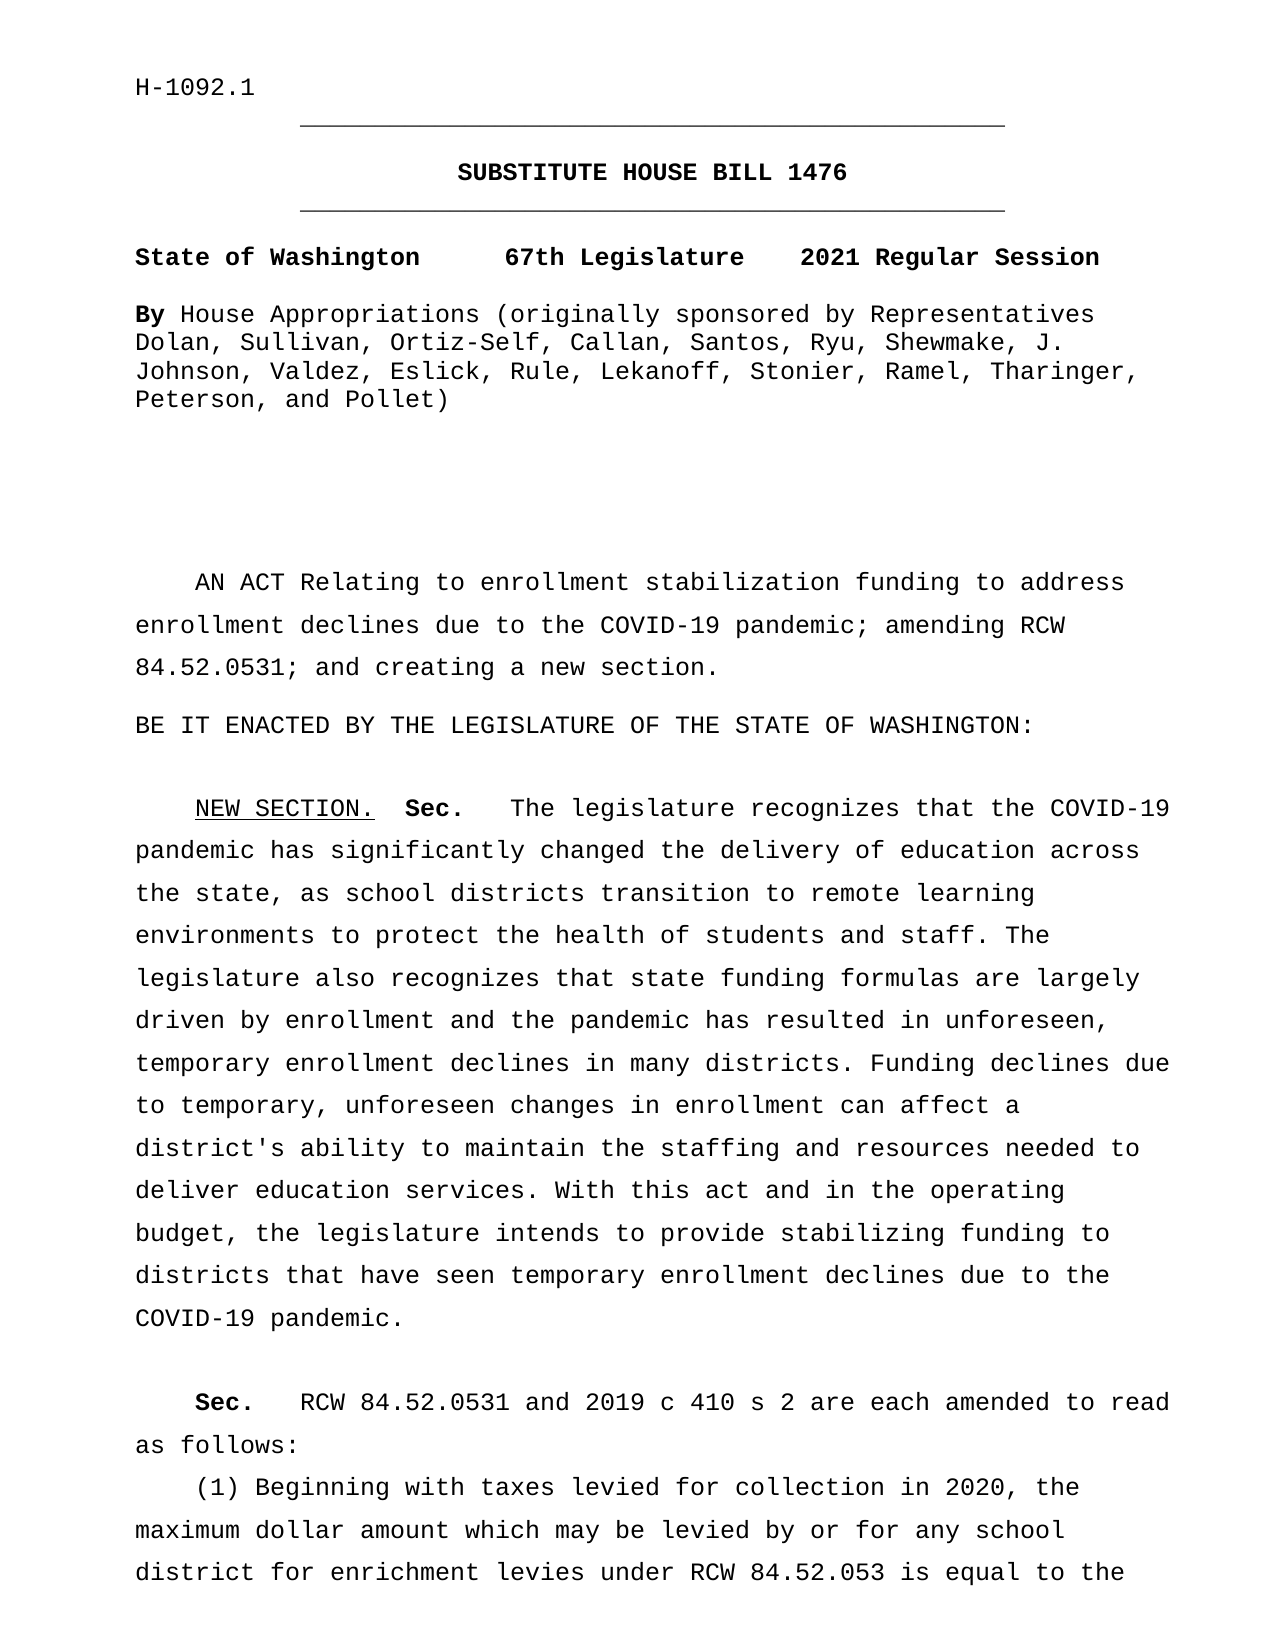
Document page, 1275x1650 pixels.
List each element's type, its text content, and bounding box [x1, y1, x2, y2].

text State of Washington 67th Legislature 2021 Regular Session [135, 245, 1170, 273]
text _______________________________________________ [135, 103, 1170, 132]
text Sec. RCW 84.52.0531 and 2019 c 410 s 2 are each amended to read as follows: [135, 1377, 1170, 1462]
text _______________________________________________ [135, 188, 1170, 217]
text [135, 1462, 1170, 1589]
text BE IT ENACTED BY THE LEGISLATURE OF THE STATE OF WASHINGTON: [135, 712, 1170, 741]
text H-1092.1 [135, 75, 1170, 103]
text NEW SECTION. Sec. The legislature recognizes that the COVID-19 pandemic has significantly changed the delivery of education across the state, as school districts transition to remote learning environments to protect the health of students and staff. The legislature also recognizes that state funding formulas are largely driven by enrollment and the pandemic has resulted in unforeseen, temporary enrollment declines in many districts. Funding declines due to temporary, unforeseen changes in enrollment can affect a district's ability to maintain the staffing and resources needed to deliver education services. With this act and in the operating budget, the legislature intends to provide stabilizing funding to districts that have seen temporary enrollment declines due to the COVID-19 pandemic. [135, 782, 1170, 1335]
text By House Appropriations (originally sponsored by Representatives Dolan, Sullivan, Ortiz-Self, Callan, Santos, Ryu, Shewmake, J. Johnson, Valdez, Eslick, Rule, Lekanoff, Stonier, Ramel, Tharinger, Peterson, and Pollet) [135, 302, 1170, 415]
text AN ACT Relating to enrollment stabilization funding to address enrollment declines due to the COVID-19 pandemic; amending RCW 84.52.0531; and creating a new section. [135, 557, 1170, 684]
text SUBSTITUTE HOUSE BILL 1476 [135, 160, 1170, 188]
